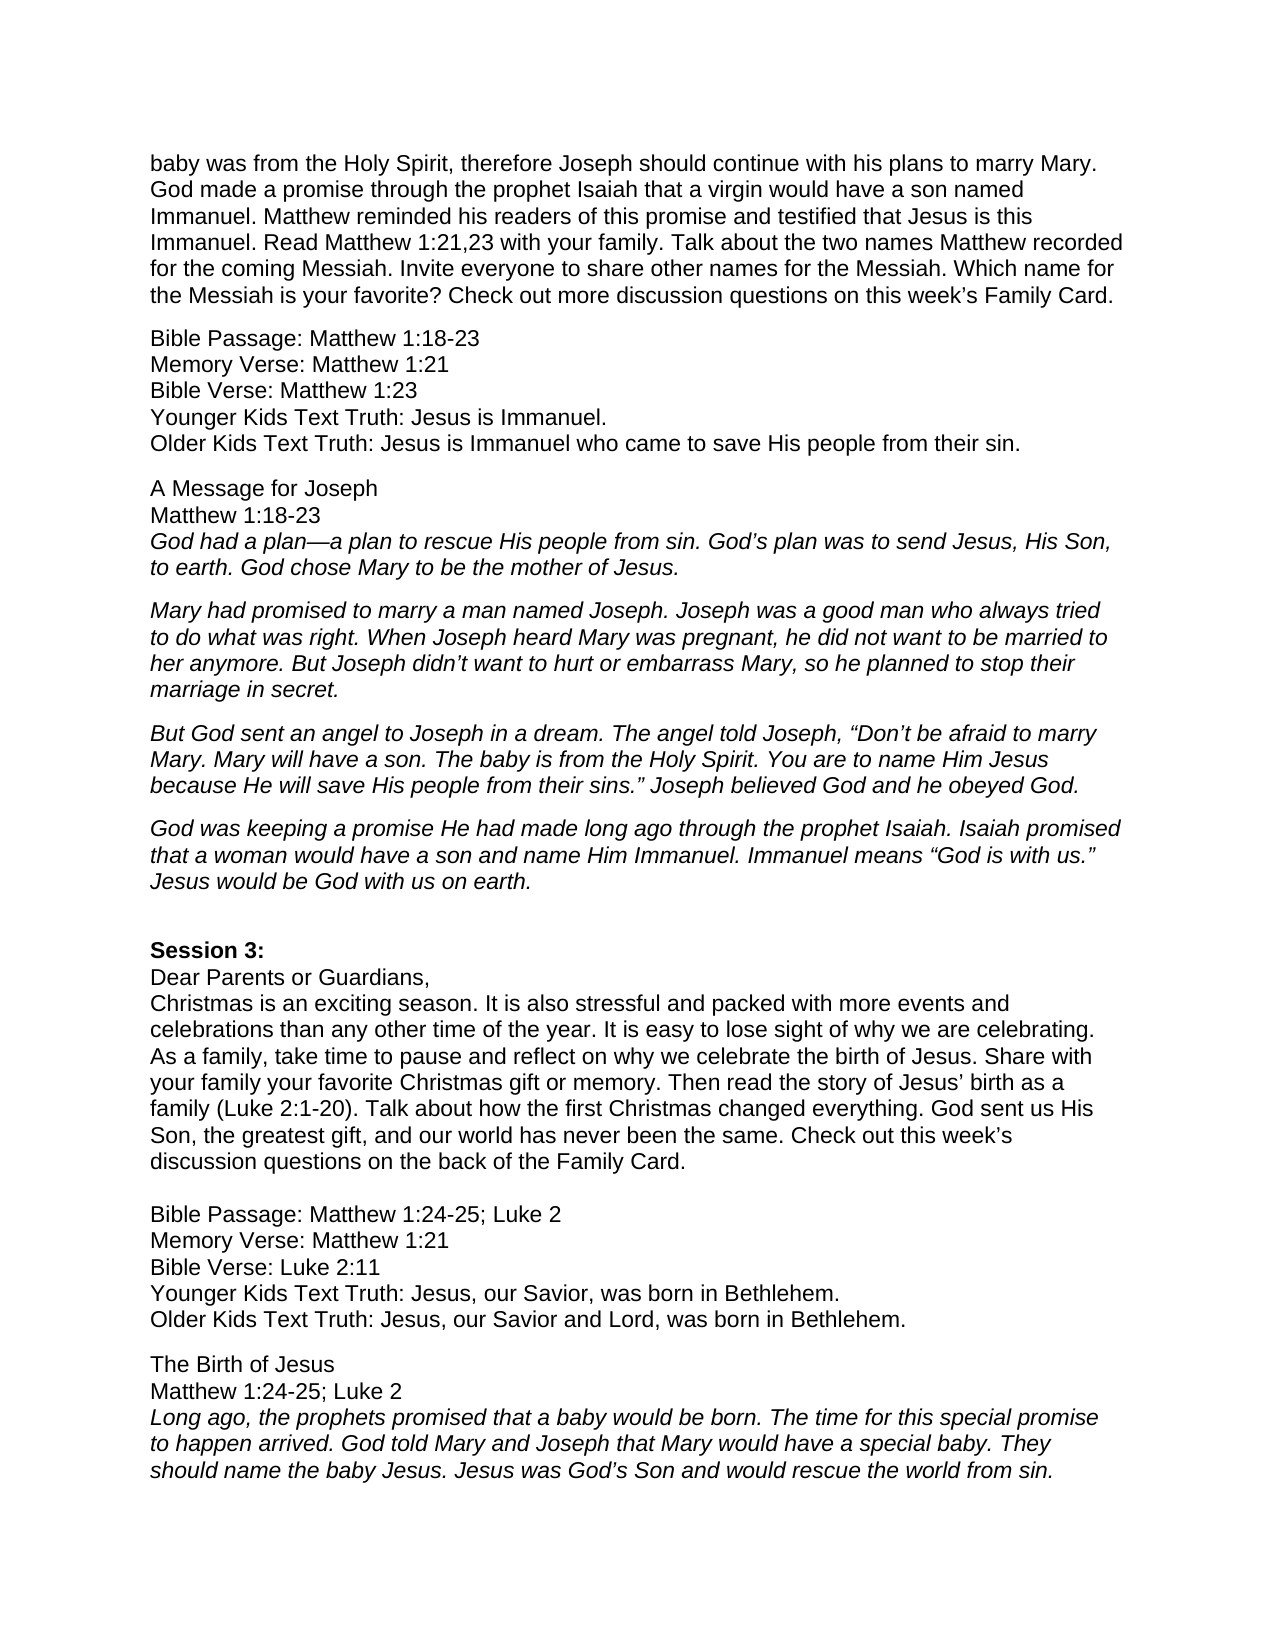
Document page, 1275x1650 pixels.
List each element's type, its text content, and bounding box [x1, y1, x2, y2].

text Memory Verse: Matthew 1:21 [150, 1227, 1125, 1253]
text Matthew 1:18-23 [150, 502, 1125, 528]
text Dear Parents or Guardians, [150, 964, 1125, 990]
text The Birth of Jesus [150, 1351, 1125, 1378]
text Bible Verse: Matthew 1:23 [150, 377, 1125, 404]
text Older Kids Text Truth: Jesus is Immanuel who came to save His people from their sin. [150, 430, 1125, 457]
text God was keeping a promise He had made long ago through the prophet Isaiah. Isaiah promised that a woman would have a son and name Him Immanuel. Immanuel means “God is with us.” Jesus would be God with us on earth. [150, 815, 1125, 894]
text Session 3: [150, 937, 1125, 964]
text Christmas is an exciting season. It is also stressful and packed with more events and celebrations than any other time of the year. It is easy to lose sight of why we are celebrating. As a family, take time to pause and reflect on why we celebrate the birth of Jesus. Share with your family your favorite Christmas gift or memory. Then read the story of Jesus’ birth as a family (Luke 2:1-20). Talk about how the first Christmas changed everything. God sent us His Son, the greatest gift, and our world has never been the same. Check out this week’s discussion questions on the back of the Family Card. [150, 990, 1125, 1174]
text Bible Passage: Matthew 1:18-23 [150, 325, 1125, 351]
text God had a plan—a plan to rescue His people from sin. God’s plan was to send Jesus, His Son, to earth. God chose Mary to be the mother of Jesus. [150, 528, 1125, 581]
text Long ago, the prophets promised that a baby would be born. The time for this special promise to happen arrived. God told Mary and Joseph that Mary would have a special baby. They should name the baby Jesus. Jesus was God’s Son and would rescue the world from sin. [150, 1404, 1125, 1483]
text Matthew 1:24-25; Luke 2 [150, 1378, 1125, 1404]
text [150, 150, 1125, 308]
text Older Kids Text Truth: Jesus, our Savior and Lord, was born in Bethlehem. [150, 1306, 1125, 1333]
text Mary had promised to marry a man named Joseph. Joseph was a good man who always tried to do what was right. When Joseph heard Mary was pregnant, he did not want to be married to her anymore. But Joseph didn’t want to hurt or embarrass Mary, so he planned to stop their marriage in secret. [150, 597, 1125, 703]
text Bible Passage: Matthew 1:24-25; Luke 2 [150, 1201, 1125, 1227]
text Younger Kids Text Truth: Jesus, our Savior, was born in Bethlehem. [150, 1280, 1125, 1306]
text But God sent an angel to Joseph in a dream. The angel told Joseph, “Don’t be afraid to marry Mary. Mary will have a son. The baby is from the Holy Spirit. You are to name Him Jesus because He will save His people from their sins.” Joseph believed God and he obeyed God. [150, 719, 1125, 798]
text Bible Verse: Luke 2:11 [150, 1253, 1125, 1280]
text A Message for Joseph [150, 475, 1125, 502]
text Younger Kids Text Truth: Jesus is Immanuel. [150, 404, 1125, 430]
text Memory Verse: Matthew 1:21 [150, 351, 1125, 377]
